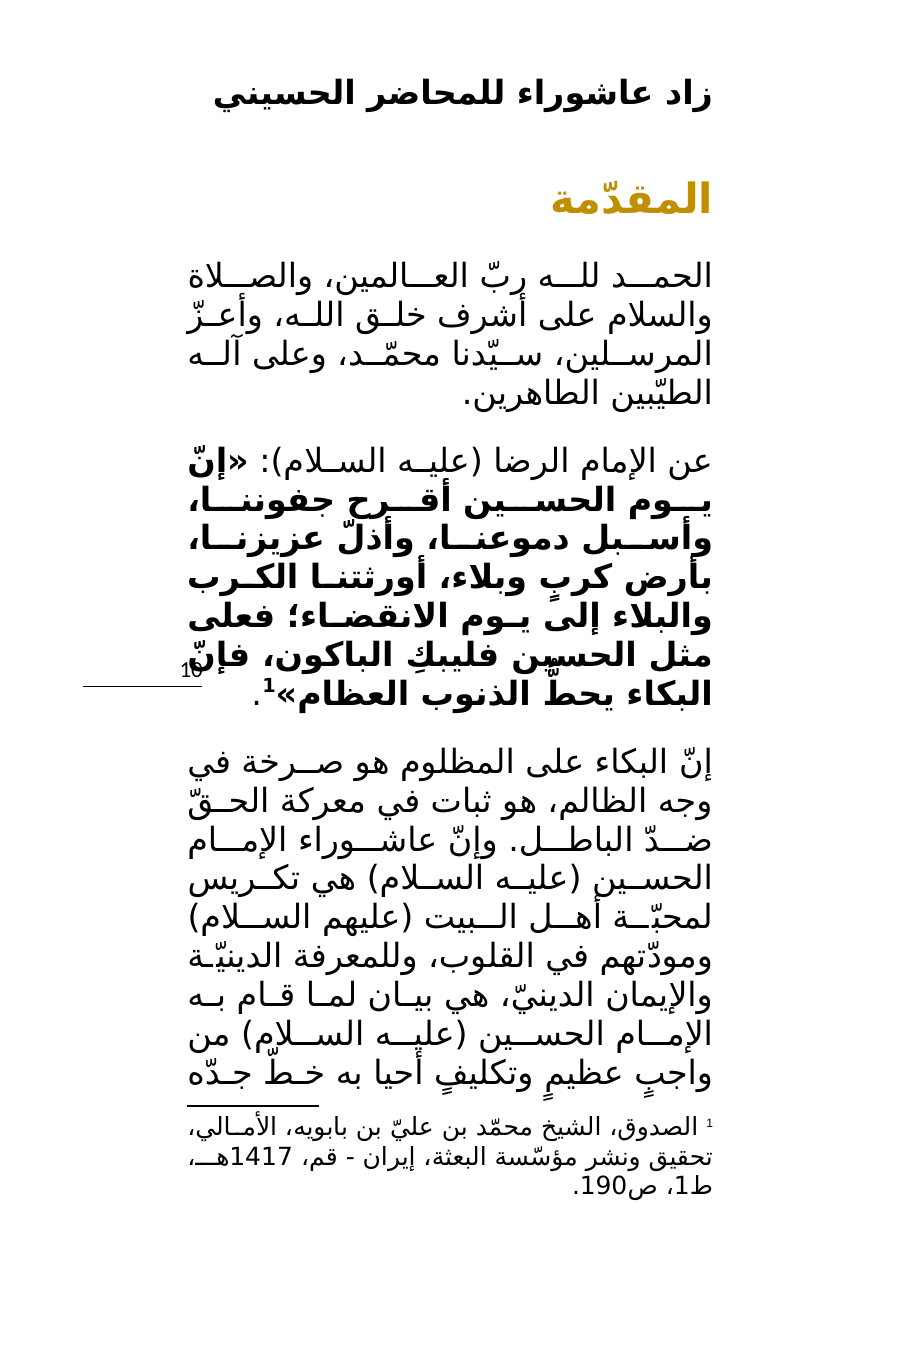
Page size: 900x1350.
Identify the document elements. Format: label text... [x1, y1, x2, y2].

text عن الإمام الرضا (عليه السلام): «إنّ يوم الحسين أقرح جفوننا، وأسبل دموعنا، وأذلّ عزيزنا، بأرض كربٍ وبلاء، أورثتنا الكرب والبلاء إلى يوم الانقضاء؛ فعلى مثل الحسين فليبكِ الباكون، فإنّ البكاء يحطُّ الذنوب العظام». [187, 441, 713, 713]
text الحمد لله ربّ العالمين، والصلاة والسلام على أشرف خلق الله، وأعزّ المرسلين، سيّدنا محمّد، وعلى آله الطيّبين الطاهرين. [187, 257, 713, 412]
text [187, 742, 713, 1092]
subtitle المقدّمة [187, 175, 713, 223]
